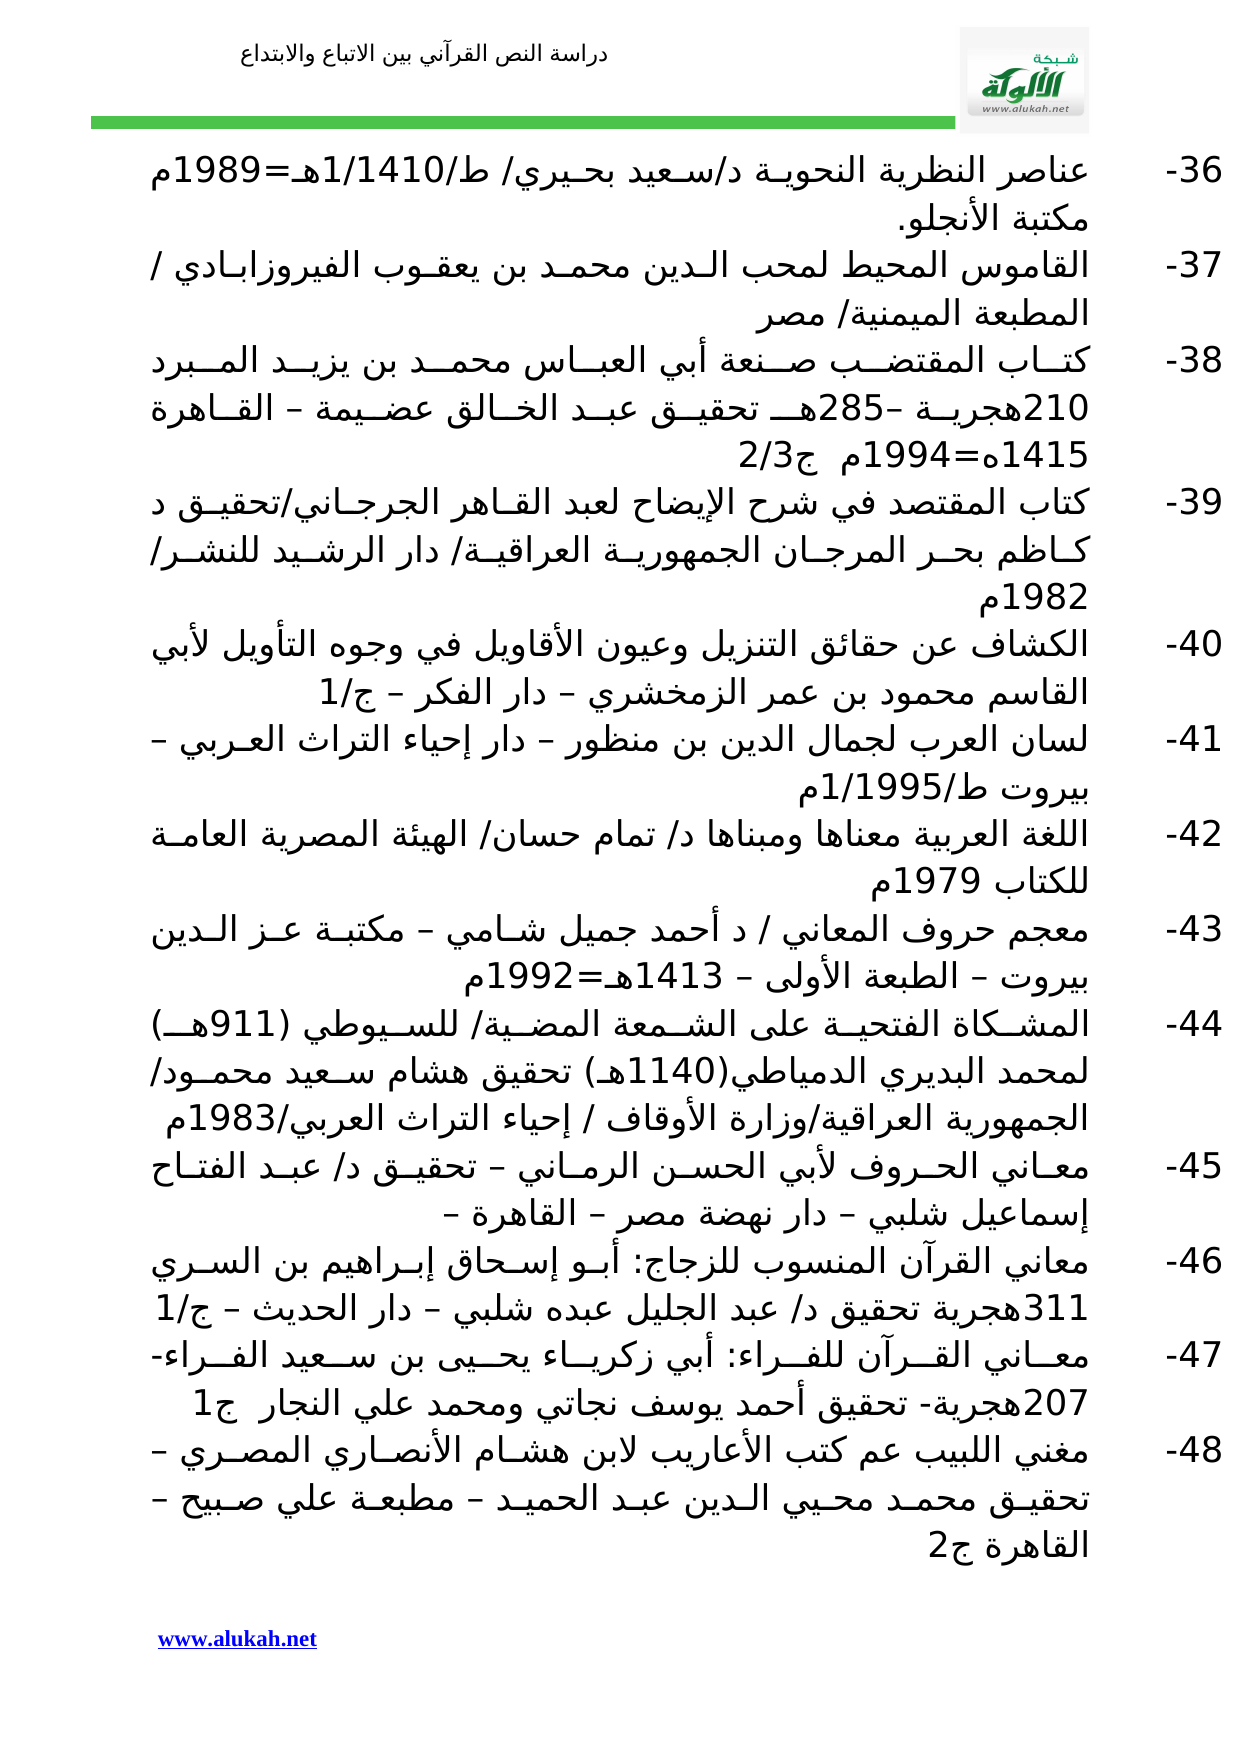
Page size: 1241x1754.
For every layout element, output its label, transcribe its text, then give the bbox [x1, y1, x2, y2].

list معاني القرآن للفراء: أبي زكرياء يحيى بن سعيد الفراء-207هجرية- تحقيق أحمد يوسف نجاتي ومحمد علي النجار ج1 [150, 1335, 1165, 1423]
list مغني اللبيب عم كتب الأعاريب لابن هشام الأنصاري المصري – تحقيق محمد محيي الدين عبد الحميد – مطبعة علي صبيح –القاهرة ج2 [150, 1430, 1165, 1566]
list معاني الحروف لأبي الحسن الرماني – تحقيق د/ عبد الفتاح إسماعيل شلبي – دار نهضة مصر – القاهرة – [150, 1145, 1165, 1234]
list لسان العرب لجمال الدين بن منظور – دار إحياء التراث العربي – بيروت ط/1/1995م [150, 719, 1165, 807]
list كتاب المقتضب صنعة أبي العباس محمد بن يزيد المبرد 210هجرية –285هـ تحقيق عبد الخالق عضيمة – القاهرة 1415ه=1994م ج2/3 [150, 339, 1165, 476]
list القاموس المحيط لمحب الدين محمد بن يعقوب الفيروزابادي / المطبعة الميمنية/ مصر [150, 245, 1165, 333]
list كتاب المقتصد في شرح الإيضاح لعبد القاهر الجرجاني/تحقيق د كاظم بحر المرجان الجمهورية العراقية/ دار الرشيد للنشر/1982م [150, 482, 1165, 618]
list عناصر النظرية النحوية د/سعيد بحيري/ ط/1/1410هـ=1989م مكتبة الأنجلو. [150, 150, 1165, 239]
list معاني القرآن المنسوب للزجاج: أبو إسحاق إبراهيم بن السري 311هجرية تحقيق د/ عبد الجليل عبده شلبي – دار الحديث – ج/1 [150, 1240, 1165, 1329]
list معجم حروف المعاني / د أحمد جميل شامي – مكتبة عز الدين بيروت – الطبعة الأولى – 1413هـ=1992م [150, 908, 1165, 997]
list الكشاف عن حقائق التنزيل وعيون الأقاويل في وجوه التأويل لأبي القاسم محمود بن عمر الزمخشري – دار الفكر – ج/1 [150, 624, 1165, 713]
list المشكاة الفتحية على الشمعة المضية/ للسيوطي (911هـ) لمحمد البديري الدمياطي(1140هـ) تحقيق هشام سعيد محمود/ الجمهورية العراقية/وزارة الأوقاف / إحياء التراث العربي/1983م [150, 1003, 1165, 1139]
list اللغة العربية معناها ومبناها د/ تمام حسان/ الهيئة المصرية العامة للكتاب 1979م [150, 813, 1165, 902]
